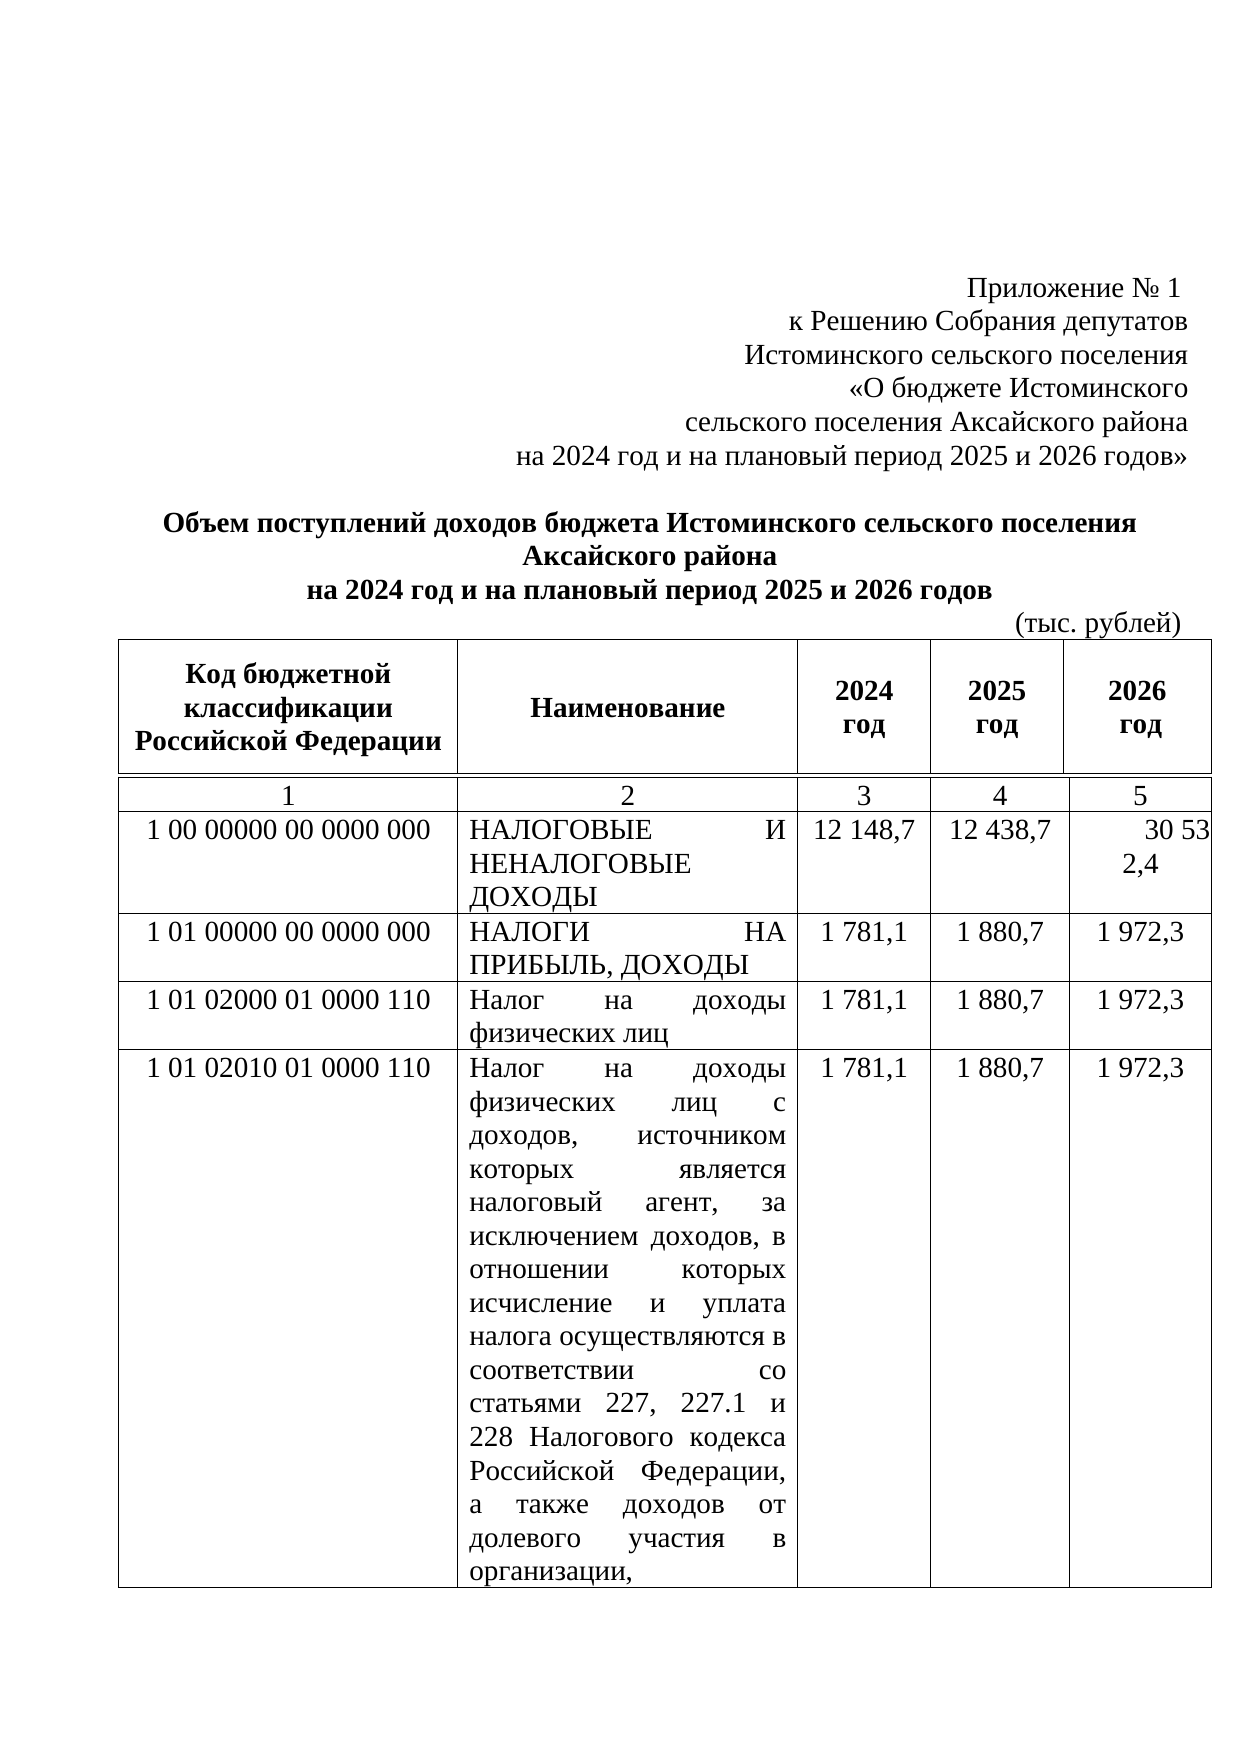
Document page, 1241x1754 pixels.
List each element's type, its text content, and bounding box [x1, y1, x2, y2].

table_cell 1 01 00000 00 0000 000 [119, 914, 457, 981]
table_header Код бюджетной классификации Российской Федерации [119, 640, 457, 773]
table_cell НАЛОГОВЫЕ И НЕНАЛОГОВЫЕ ДОХОДЫ [458, 812, 797, 913]
table_header 2025 год [931, 640, 1063, 773]
table_header 1 [119, 778, 457, 811]
table_cell 1 781,1 [798, 914, 930, 981]
text на 2024 год и на плановый период 2025 и 2026 годов [118, 572, 1181, 605]
table_cell 30 532,4 [1070, 812, 1211, 913]
table_cell 12 438,7 [931, 812, 1069, 913]
table_header Наименование [458, 640, 797, 773]
text (тыс. рублей) [118, 605, 1181, 639]
table_cell Налог на доходы физических лиц [458, 982, 797, 1049]
table_cell 12 148,7 [798, 812, 930, 913]
table_cell 1 880,7 [931, 982, 1069, 1049]
table_header к Решению Собрания депутатов Истоминского сельского поселения «О бюджете Истоминского сельского поселения Аксайского района на 2024 год и на плановый период 2025 и 2026 годов» [117, 304, 1199, 505]
table_cell НАЛОГИ НА ПРИБЫЛЬ, ДОХОДЫ [458, 914, 797, 981]
table_cell 1 880,7 [931, 1050, 1069, 1587]
text Объем поступлений доходов бюджета Истоминского сельского поселения Аксайского района [118, 505, 1181, 572]
table_cell 1 01 02010 01 0000 110 [119, 1050, 457, 1587]
table_cell 1 00 00000 00 0000 000 [119, 812, 457, 913]
table_header 2026 год [1064, 640, 1211, 773]
table_cell 1 972,3 [1070, 1050, 1211, 1587]
table_header 5 [1070, 778, 1211, 811]
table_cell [458, 1050, 797, 1587]
table_cell 1 972,3 [1070, 914, 1211, 981]
table_cell 1 972,3 [1070, 982, 1211, 1049]
table_header 2024 год [798, 640, 930, 773]
table_cell 1 781,1 [798, 982, 930, 1049]
text Приложение № 1 [118, 270, 1181, 303]
table_header 4 [931, 778, 1069, 811]
table_header 3 [798, 778, 930, 811]
table_cell 1 01 02000 01 0000 110 [119, 982, 457, 1049]
table_header 2 [458, 778, 797, 811]
table_cell 1 781,1 [798, 1050, 930, 1587]
table_cell 1 880,7 [931, 914, 1069, 981]
